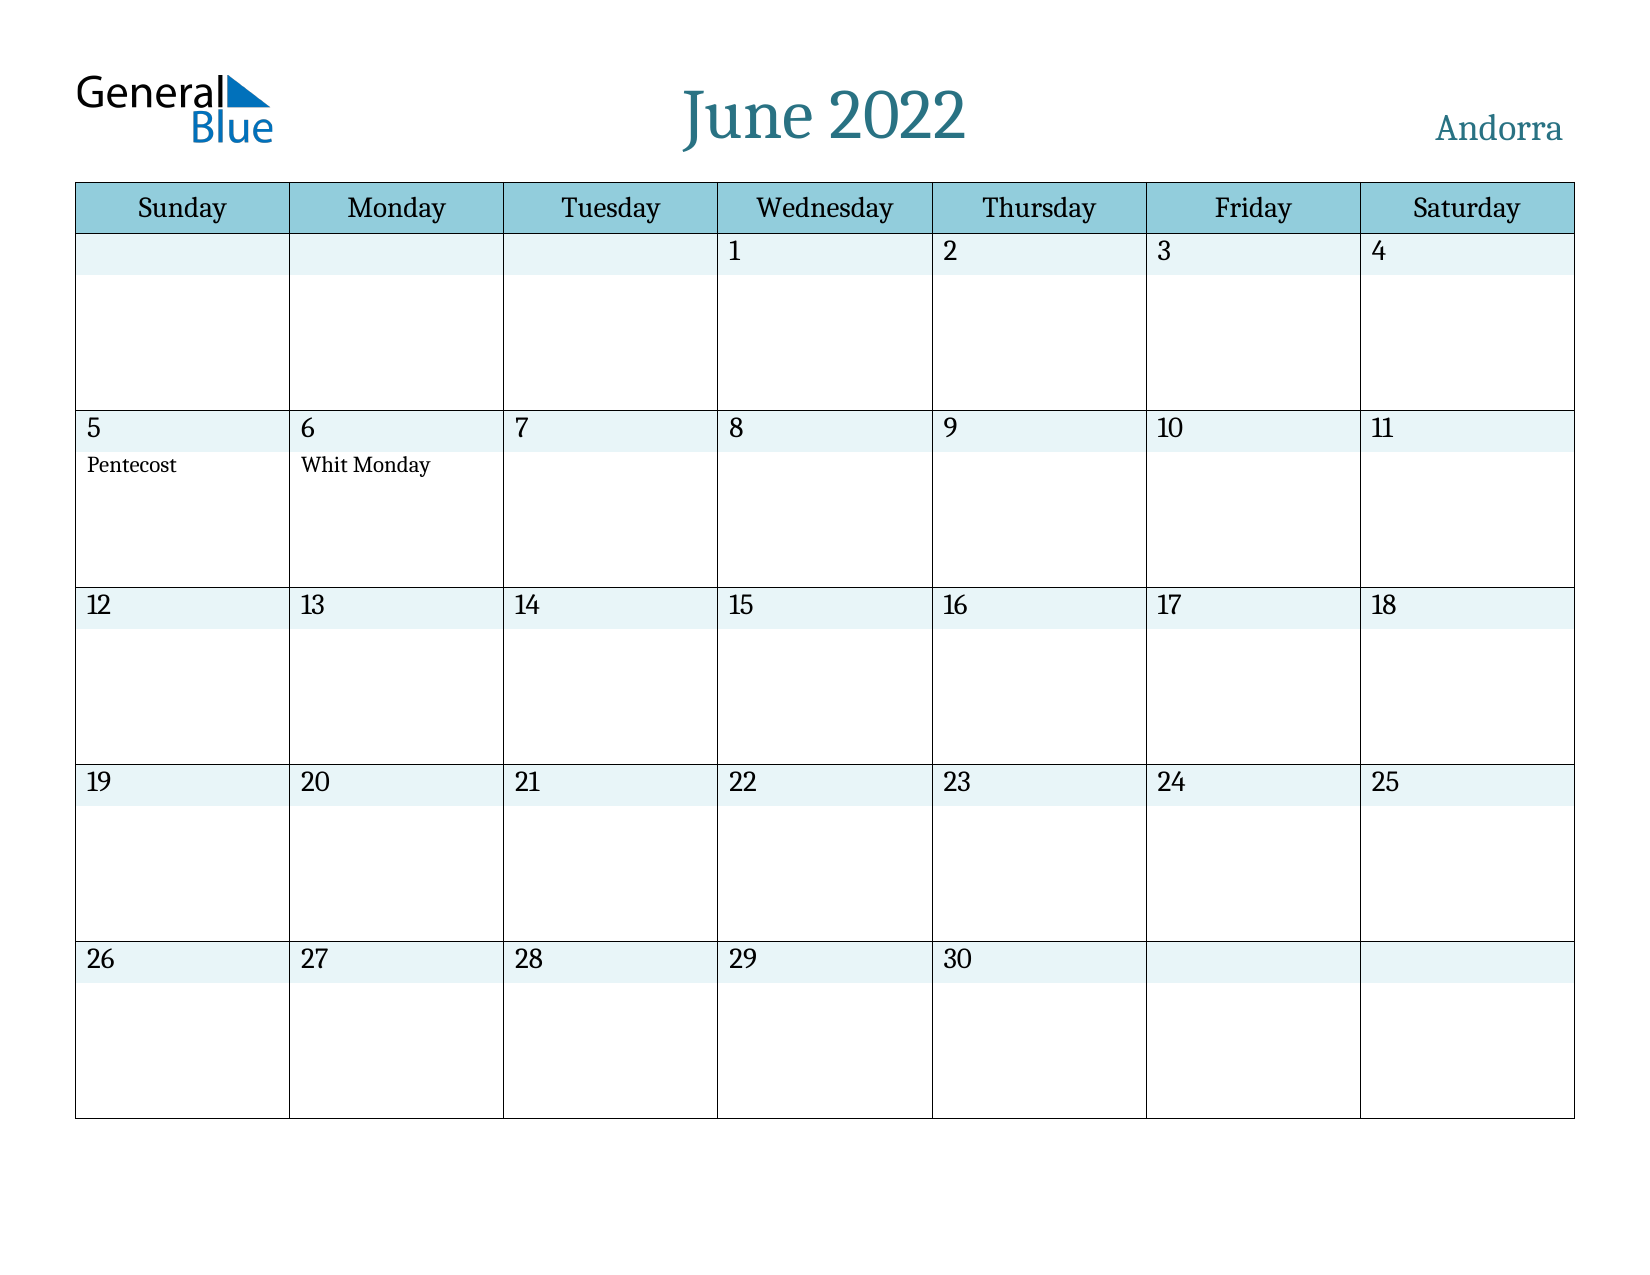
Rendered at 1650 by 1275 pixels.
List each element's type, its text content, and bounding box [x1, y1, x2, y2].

table_cell [1361, 629, 1574, 764]
table_cell [933, 275, 1146, 410]
table_cell 25 [1361, 765, 1574, 806]
table_cell [718, 629, 932, 764]
table_cell [76, 234, 289, 275]
table_cell [290, 983, 503, 1118]
table_cell Tuesday [504, 183, 717, 233]
table_cell [1361, 942, 1574, 983]
table_cell [933, 983, 1146, 1118]
table_cell 22 [718, 765, 932, 806]
table_cell 15 [718, 588, 932, 629]
table_cell [290, 275, 503, 410]
table_cell 4 [1361, 234, 1574, 275]
table_cell 27 [290, 942, 503, 983]
table_cell 30 [933, 942, 1146, 983]
table_cell [76, 806, 289, 941]
table_cell Whit Monday [290, 452, 503, 587]
table_cell 29 [718, 942, 932, 983]
table_cell 14 [504, 588, 717, 629]
table_cell Saturday [1361, 183, 1574, 233]
table_cell 13 [290, 588, 503, 629]
table_cell 3 [1147, 234, 1360, 275]
table_header June 2022 [504, 75, 1146, 182]
table_cell [933, 452, 1146, 587]
table_cell Wednesday [718, 183, 932, 233]
table_cell [1147, 806, 1360, 941]
table_cell [76, 983, 289, 1118]
table_cell 18 [1361, 588, 1574, 629]
table_cell 6 [290, 411, 503, 452]
table_cell [504, 452, 717, 587]
table_cell 28 [504, 942, 717, 983]
table_cell [718, 806, 932, 941]
table_cell 1 [718, 234, 932, 275]
table_cell 12 [76, 588, 289, 629]
table_cell Pentecost [76, 452, 289, 587]
table_cell [933, 629, 1146, 764]
table_header [76, 75, 503, 182]
table_cell 21 [504, 765, 717, 806]
table_cell [1361, 806, 1574, 941]
table_cell [1361, 452, 1574, 587]
table_cell 20 [290, 765, 503, 806]
table_cell 11 [1361, 411, 1574, 452]
table_cell 23 [933, 765, 1146, 806]
table_cell [1361, 983, 1574, 1118]
table_cell Monday [290, 183, 503, 233]
table_cell 10 [1147, 411, 1360, 452]
table_cell 8 [718, 411, 932, 452]
table_cell [1147, 275, 1360, 410]
table_cell [1361, 275, 1574, 410]
table_cell 2 [933, 234, 1146, 275]
table_cell 5 [76, 411, 289, 452]
table_cell 7 [504, 411, 717, 452]
table_cell Friday [1147, 183, 1360, 233]
table_cell [290, 629, 503, 764]
table_cell [504, 806, 717, 941]
table_cell [290, 806, 503, 941]
table_cell 9 [933, 411, 1146, 452]
table_cell [290, 234, 503, 275]
table_cell [718, 983, 932, 1118]
table_header Andorra [1146, 75, 1574, 182]
table_cell [504, 983, 717, 1118]
table_cell Thursday [933, 183, 1146, 233]
table_cell [1147, 629, 1360, 764]
table_cell [933, 806, 1146, 941]
table_cell 26 [76, 942, 289, 983]
table_cell [1147, 942, 1360, 983]
table_cell Sunday [76, 183, 289, 233]
table_cell [1147, 983, 1360, 1118]
table_cell [76, 275, 289, 410]
table_cell [504, 275, 717, 410]
table_cell 16 [933, 588, 1146, 629]
picture [77, 75, 273, 143]
table_cell [718, 452, 932, 587]
table_cell 24 [1147, 765, 1360, 806]
table_cell [76, 629, 289, 764]
table_cell 17 [1147, 588, 1360, 629]
table_cell [718, 275, 932, 410]
table_cell [1147, 452, 1360, 587]
table_cell [504, 234, 717, 275]
table_cell [504, 629, 717, 764]
table_cell 19 [76, 765, 289, 806]
